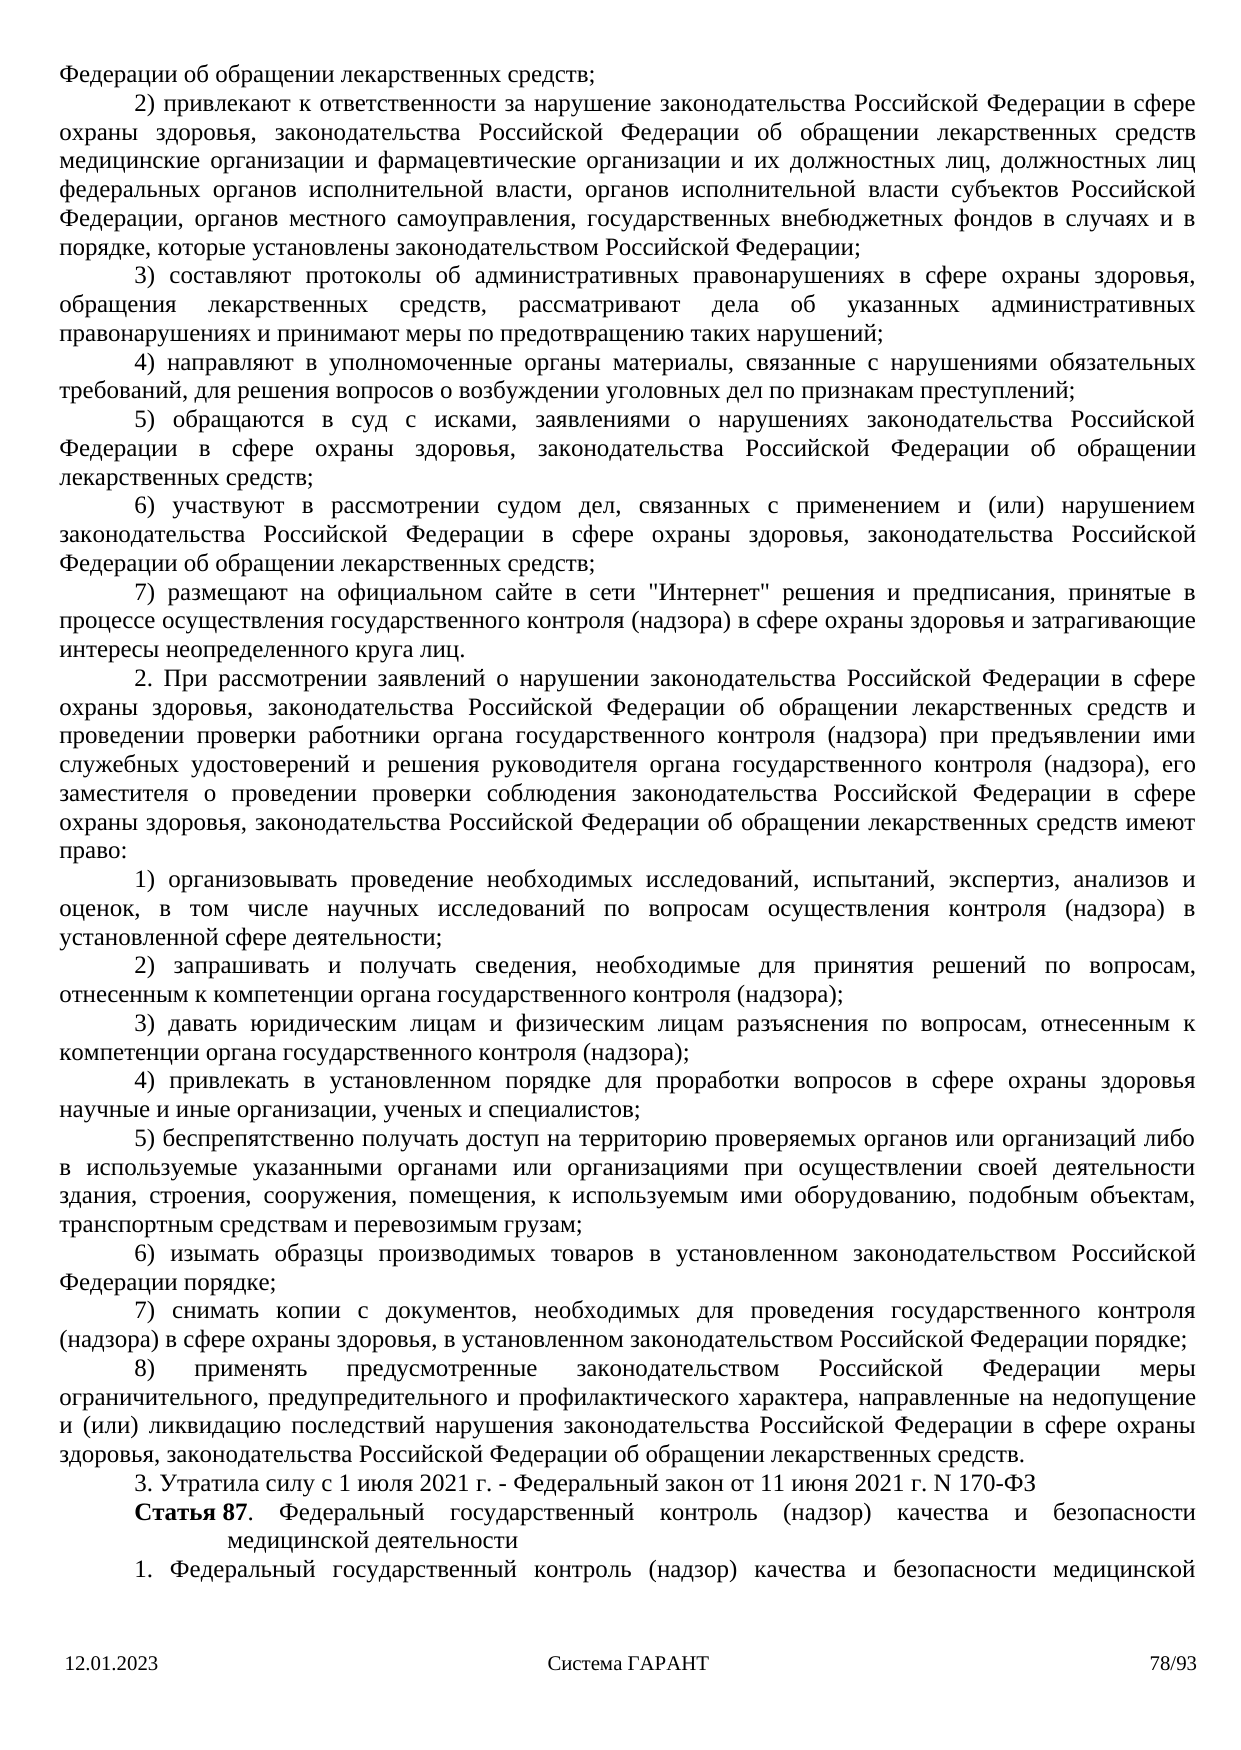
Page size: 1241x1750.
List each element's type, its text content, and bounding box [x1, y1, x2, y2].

text 2. При рассмотрении заявлений о нарушении законодательства Российской Федерации в сфере охраны здоровья, законодательства Российской Федерации об обращении лекарственных средств и проведении проверки работники органа государственного контроля (надзора) при предъявлении ими служебных удостоверений и решения руководителя органа государственного контроля (надзора), его заместителя о проведении проверки соблюдения законодательства Российской Федерации в сфере охраны здоровья, законодательства Российской Федерации об обращении лекарственных средств имеют право: [59, 663, 1197, 864]
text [59, 1554, 1197, 1583]
text 5) беспрепятственно получать доступ на территорию проверяемых органов или организаций либо в используемые указанными органами или организациями при осуществлении своей деятельности здания, строения, сооружения, помещения, к используемым ими оборудованию, подобным объектам, транспортным средствам и перевозимым грузам; [59, 1123, 1197, 1238]
text Статья 87. Федеральный государственный контроль (надзор) качества и безопасности медицинской деятельности [134, 1497, 1197, 1554]
text 7) размещают на официальном сайте в сети "Интернет" решения и предписания, принятые в процессе осуществления государственного контроля (надзора) в сфере охраны здоровья и затрагивающие интересы неопределенного круга лиц. [59, 577, 1197, 663]
text 3) давать юридическим лицам и физическим лицам разъяснения по вопросам, отнесенным к компетенции органа государственного контроля (надзора); [59, 1008, 1197, 1065]
text 4) привлекать в установленном порядке для проработки вопросов в сфере охраны здоровья научные и иные организации, ученых и специалистов; [59, 1065, 1197, 1123]
text 4) направляют в уполномоченные органы материалы, связанные с нарушениями обязательных требований, для решения вопросов о возбуждении уголовных дел по признакам преступлений; [59, 347, 1197, 404]
text 3) составляют протоколы об административных правонарушениях в сфере охраны здоровья, обращения лекарственных средств, рассматривают дела об указанных административных правонарушениях и принимают меры по предотвращению таких нарушений; [59, 260, 1197, 347]
text 1) организовывать проведение необходимых исследований, испытаний, экспертиз, анализов и оценок, в том числе научных исследований по вопросам осуществления контроля (надзора) в установленной сфере деятельности; [59, 864, 1197, 950]
text 3. Утратила силу с 1 июля 2021 г. - Федеральный закон от 11 июня 2021 г. N 170-ФЗ [59, 1468, 1197, 1497]
text 2) привлекают к ответственности за нарушение законодательства Российской Федерации в сфере охраны здоровья, законодательства Российской Федерации об обращении лекарственных средств медицинские организации и фармацевтические организации и их должностных лиц, должностных лиц федеральных органов исполнительной власти, органов исполнительной власти субъектов Российской Федерации, органов местного самоуправления, государственных внебюджетных фондов в случаях и в порядке, которые установлены законодательством Российской Федерации; [59, 88, 1197, 260]
text 6) изымать образцы производимых товаров в установленном законодательством Российской Федерации порядке; [59, 1238, 1197, 1295]
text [59, 59, 1197, 88]
text 8) применять предусмотренные законодательством Российской Федерации меры ограничительного, предупредительного и профилактического характера, направленные на недопущение и (или) ликвидацию последствий нарушения законодательства Российской Федерации в сфере охраны здоровья, законодательства Российской Федерации об обращении лекарственных средств. [59, 1353, 1197, 1468]
text 6) участвуют в рассмотрении судом дел, связанных с применением и (или) нарушением законодательства Российской Федерации в сфере охраны здоровья, законодательства Российской Федерации об обращении лекарственных средств; [59, 490, 1197, 577]
text 7) снимать копии с документов, необходимых для проведения государственного контроля (надзора) в сфере охраны здоровья, в установленном законодательством Российской Федерации порядке; [59, 1295, 1197, 1353]
text 2) запрашивать и получать сведения, необходимые для принятия решений по вопросам, отнесенным к компетенции органа государственного контроля (надзора); [59, 950, 1197, 1008]
text 5) обращаются в суд с исками, заявлениями о нарушениях законодательства Российской Федерации в сфере охраны здоровья, законодательства Российской Федерации об обращении лекарственных средств; [59, 404, 1197, 490]
